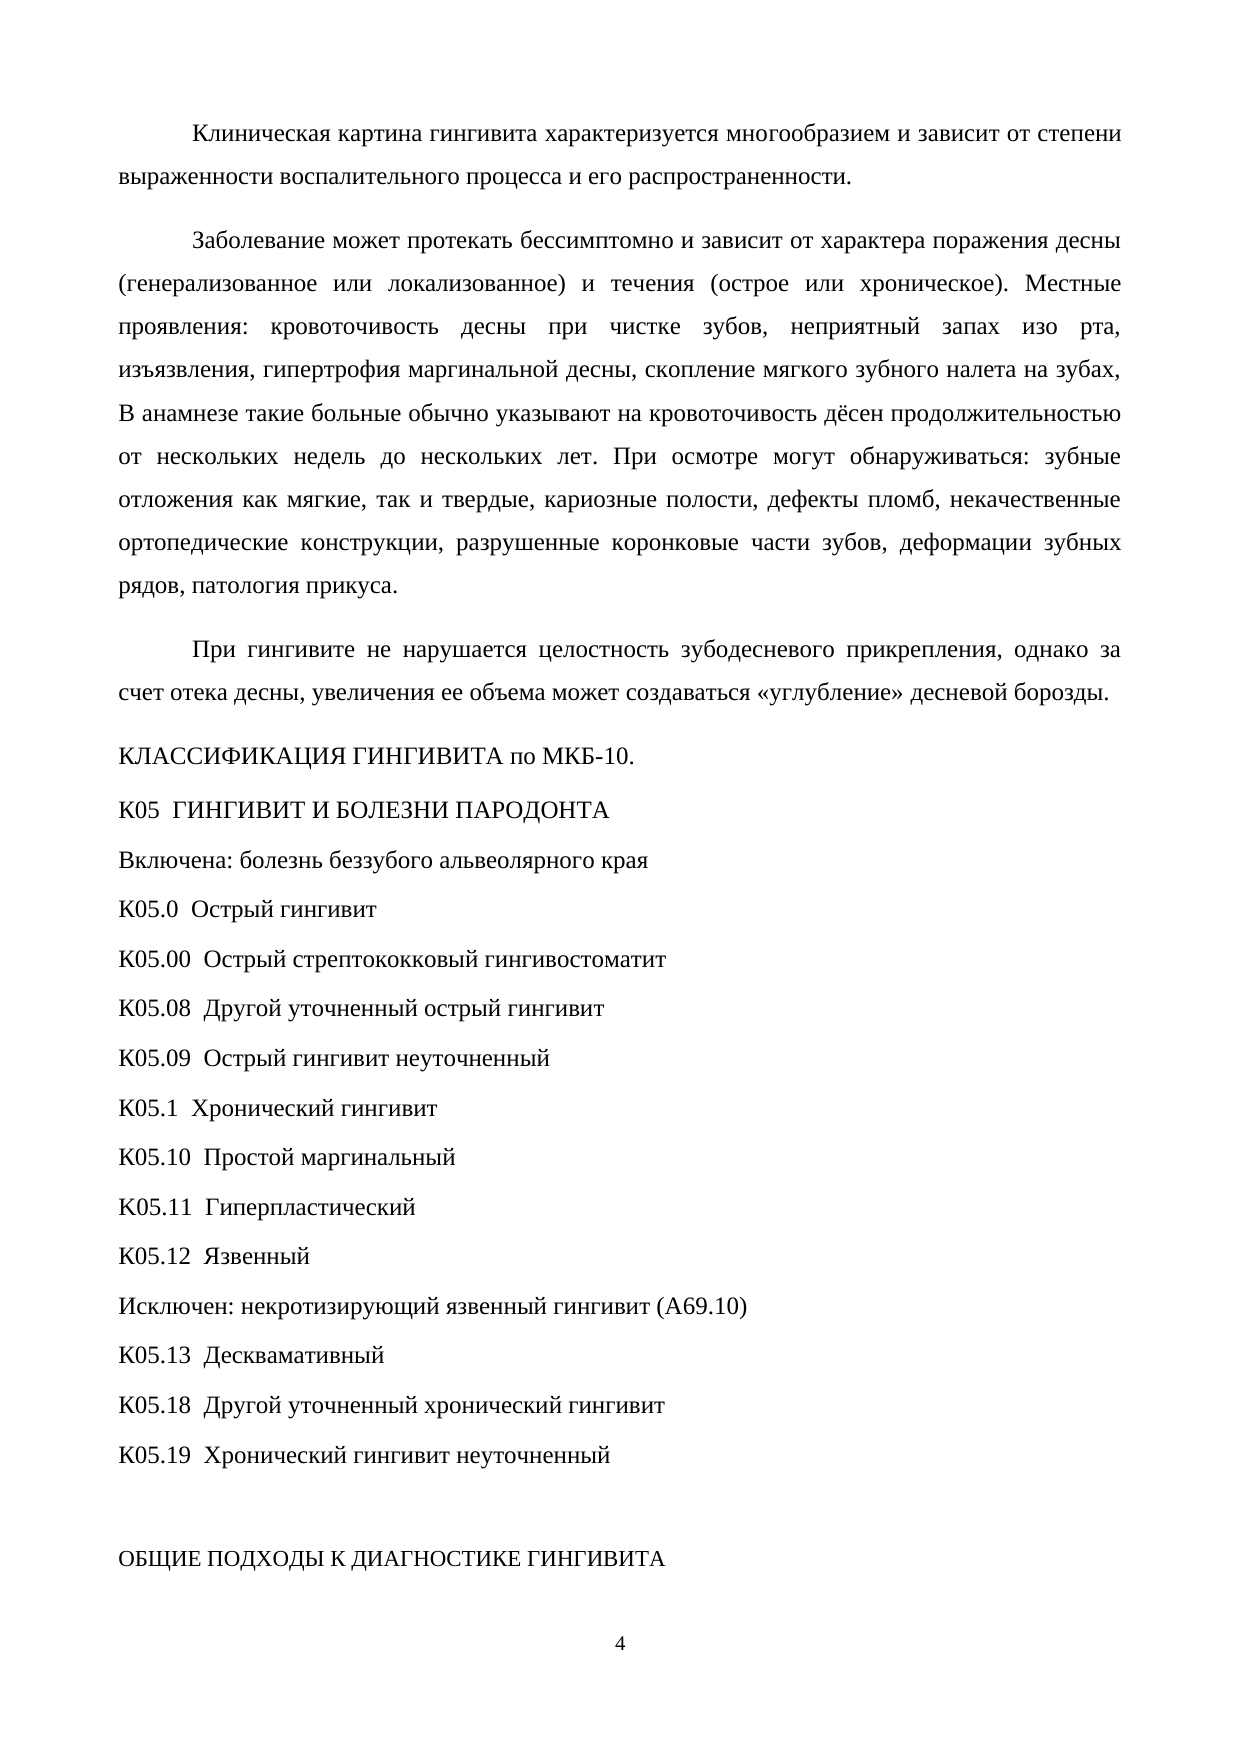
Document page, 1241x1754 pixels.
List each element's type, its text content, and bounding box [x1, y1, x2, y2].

text КЛАССИФИКАЦИЯ ГИНГИВИТА по МКБ-10. [118, 741, 1122, 770]
text К05.09 Острый гингивит неуточненный [118, 1043, 1122, 1072]
text К05.18 Другой уточненный хронический гингивит [118, 1390, 1122, 1419]
text К05.08 Другой уточненный острый гингивит [118, 993, 1122, 1022]
text К05.0 Острый гингивит [118, 894, 1122, 923]
text К05.13 Десквамативный [118, 1341, 1122, 1369]
text Заболевание может протекать бессимптомно и зависит от характера поражения десны (генерализованное или локализованное) и течения (острое или хроническое). Местные проявления: кровоточивость десны при чистке зубов, неприятный запах изо рта, изъязвления, гипертрофия маргинальной десны, скопление мягкого зубного налета на зубах, В анамнезе такие больные обычно указывают на кровоточивость дёсен продолжительностью от нескольких недель до нескольких лет. При осмотре могут обнаруживаться: зубные отложения как мягкие, так и твердые, кариозные полости, дефекты пломб, некачественные ортопедические конструкции, разрушенные коронковые части зубов, деформации зубных рядов, патология прикуса. [118, 225, 1122, 599]
text Клиническая картина гингивита характеризуется многообразием и зависит от степени выраженности воспалительного процесса и его распространенности. [118, 118, 1122, 190]
text К05.19 Хронический гингивит неуточненный [118, 1440, 1122, 1468]
text K05.11 Гиперпластический [118, 1192, 1122, 1221]
text К05.1 Хронический гингивит [118, 1093, 1122, 1121]
text К05 ГИНГИВИТ И БОЛЕЗНИ ПАРОДОНТА [118, 795, 1122, 824]
text К05.12 Язвенный [118, 1241, 1122, 1270]
text ОБЩИЕ ПОДХОДЫ К ДИАГНОСТИКЕ ГИНГИВИТА [118, 1544, 1122, 1571]
text При гингивите не нарушается целостность зубодесневого прикрепления, однако за счет отека десны, увеличения ее объема может создаваться «углубление» десневой борозды. [118, 634, 1122, 706]
text Исключен: некротизирующий язвенный гингивит (А69.10) [118, 1291, 1122, 1320]
text Включена: болезнь беззубого альвеолярного края [118, 845, 1122, 873]
text К05.10 Простой маргинальный [118, 1142, 1122, 1171]
text К05.00 Острый стрептококковый гингивостоматит [118, 944, 1122, 973]
